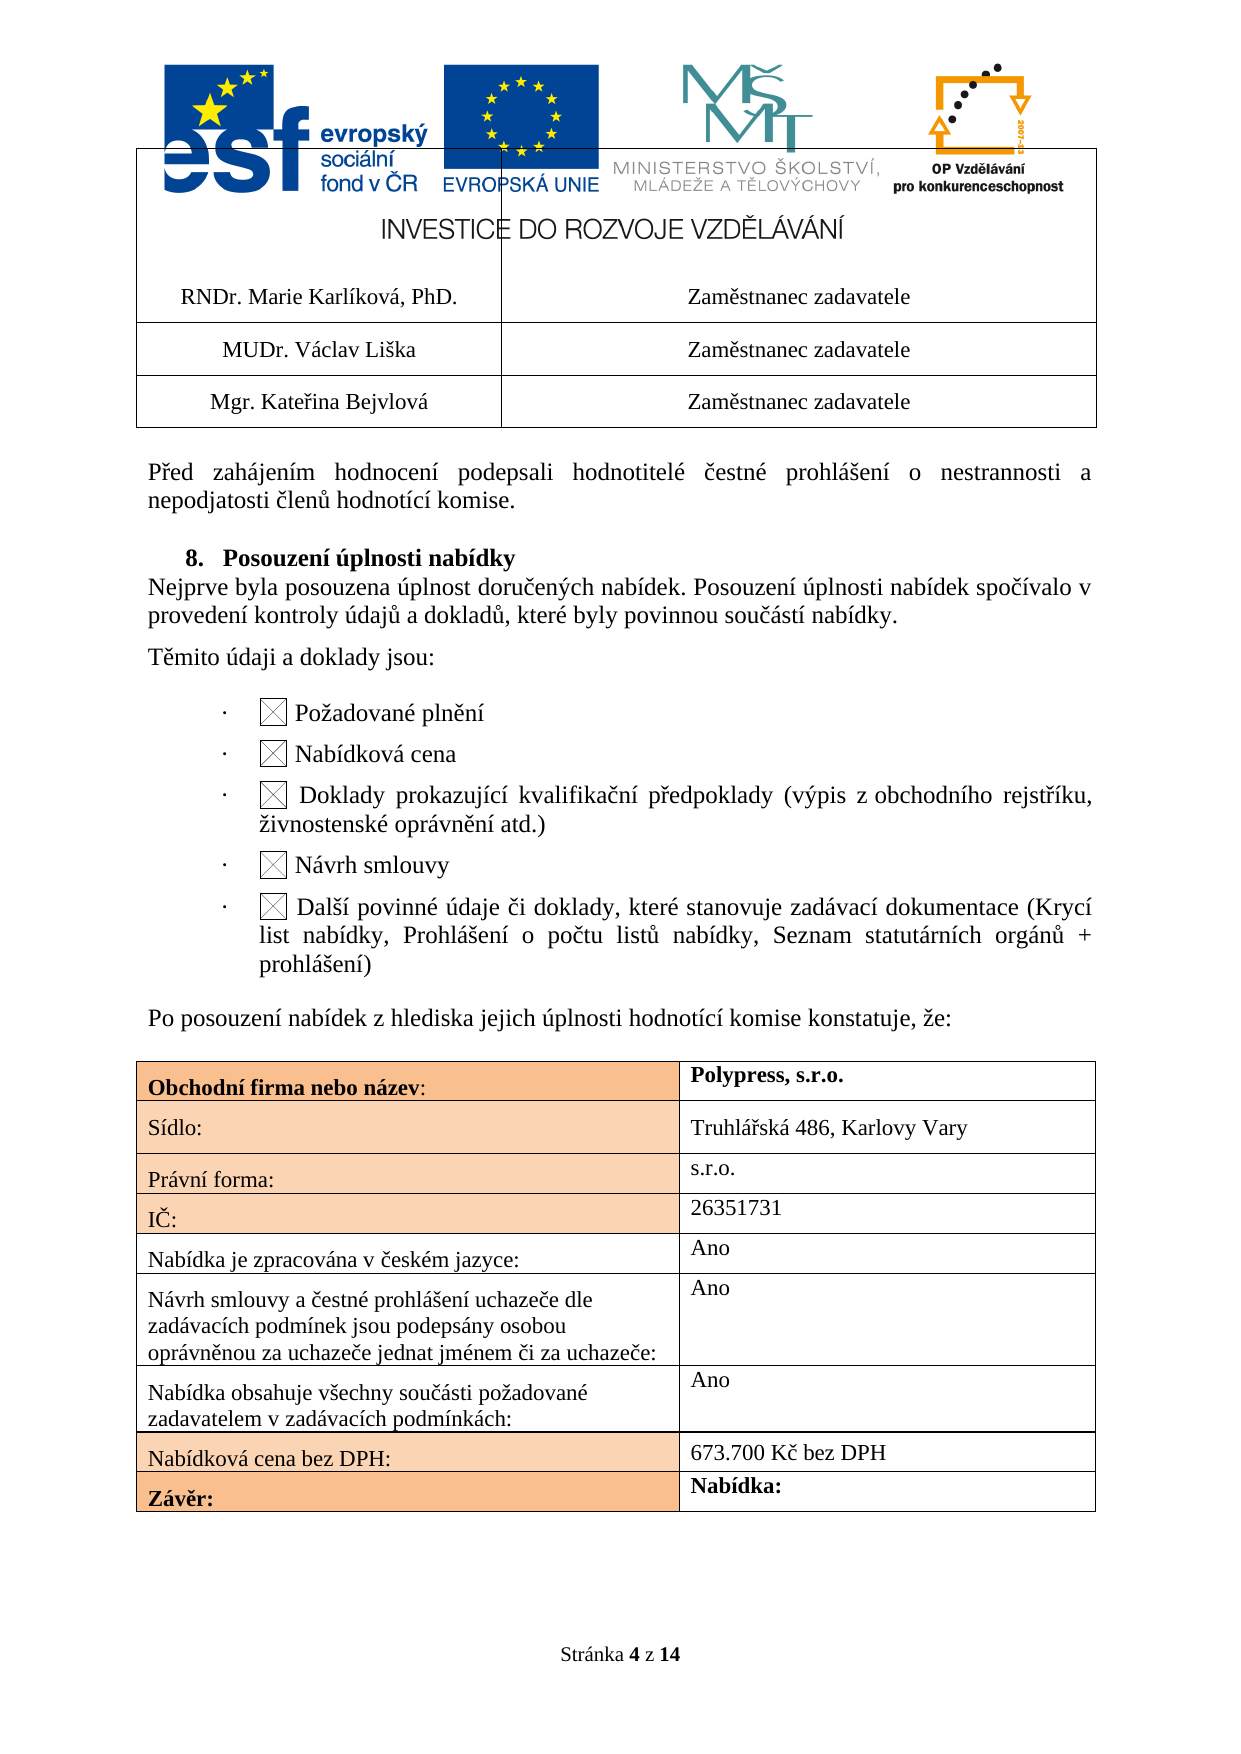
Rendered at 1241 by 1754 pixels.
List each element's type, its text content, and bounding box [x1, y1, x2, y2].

list Doklady prokazující kvalifikační předpoklady (výpis z obchodního rejstříku, živnostenské oprávnění atd.) [221, 780, 1093, 838]
text Před zahájením hodnocení podepsali hodnotitelé čestné prohlášení o nestrannosti a nepodjatosti členů hodnotící komise. [148, 457, 1093, 514]
text Nejprve byla posouzena úplnost doručených nabídek. Posouzení úplnosti nabídek spočívalo v provedení kontroly údajů a dokladů, které byly povinnou součástí nabídky. [148, 572, 1093, 629]
table_cell 673.700 Kč bez DPH [680, 1433, 1095, 1471]
table_cell s.r.o. [680, 1154, 1095, 1193]
list Požadované plnění [221, 697, 1093, 726]
table_header Obchodní firma nebo název: [137, 1062, 679, 1100]
table_cell Závěr: [137, 1472, 679, 1511]
text Těmito údaji a doklady jsou: [148, 642, 1093, 671]
table_cell Návrh smlouvy a čestné prohlášení uchazeče dle zadávacích podmínek jsou podepsány osobou oprávněnou za uchazeče jednat jménem či za uchazeče: [137, 1274, 679, 1365]
table_cell Zaměstnanec zadavatele [502, 376, 1096, 427]
table_cell Ano [680, 1274, 1095, 1365]
text Po posouzení nabídek z hlediska jejich úplnosti hodnotící komise konstatuje, že: [148, 1003, 1093, 1032]
picture [116, 24, 1125, 271]
table_cell Ano [680, 1366, 1095, 1431]
table_cell IČ: [137, 1194, 679, 1233]
list Návrh smlouvy [221, 850, 1093, 879]
list Posouzení úplnosti nabídky [185, 543, 1093, 572]
table_header Polypress, s.r.o. [680, 1062, 1095, 1100]
table_cell Nabídka obsahuje všechny součásti požadované zadavatelem v zadávacích podmínkách: [137, 1366, 679, 1431]
list Další povinné údaje či doklady, které stanovuje zadávací dokumentace (Krycí list nabídky, Prohlášení o počtu listů nabídky, Seznam statutárních orgánů + prohlášení) [221, 892, 1093, 978]
table_cell Nabídka je zpracována v českém jazyce: [137, 1234, 679, 1272]
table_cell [680, 1472, 1095, 1511]
table_cell Mgr. Kateřina Bejvlová [137, 376, 501, 427]
table_cell RNDr. Marie Karlíková, PhD. [137, 149, 501, 322]
list Nabídková cena [221, 739, 1093, 768]
table_cell Právní forma: [137, 1154, 679, 1193]
table_cell Nabídková cena bez DPH: [137, 1433, 679, 1471]
table_cell 26351731 [680, 1194, 1095, 1233]
table_cell MUDr. Václav Liška [137, 323, 501, 375]
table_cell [502, 149, 1096, 322]
table_cell Truhlářská 486, Karlovy Vary [680, 1101, 1095, 1153]
table_cell Zaměstnanec zadavatele [502, 323, 1096, 375]
table_cell Sídlo: [137, 1101, 679, 1153]
table_cell Ano [680, 1234, 1095, 1272]
